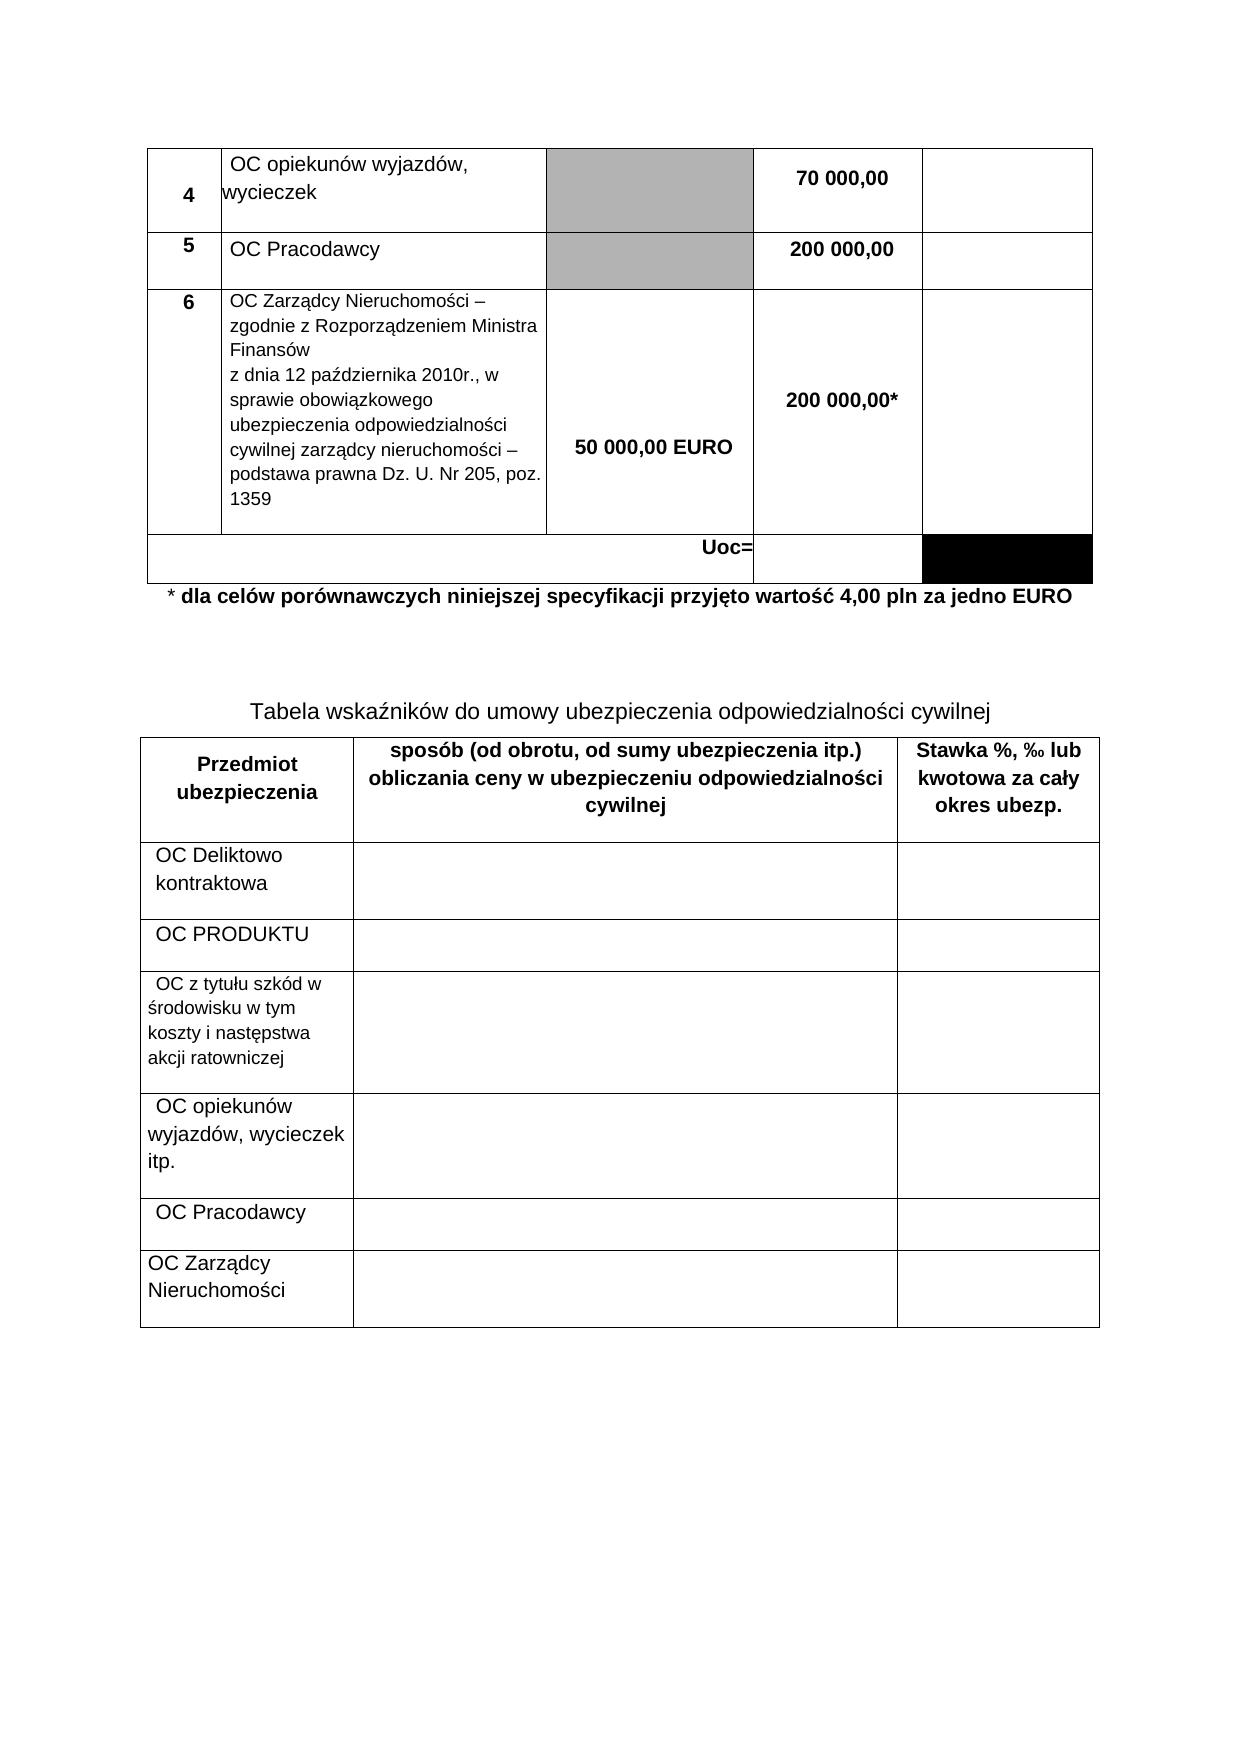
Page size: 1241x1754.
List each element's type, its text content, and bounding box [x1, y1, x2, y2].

text * dla celów porównawczych niniejszej specyfikacji przyjęto wartość 4,00 pln za jedno EURO [148, 584, 1093, 608]
table_cell [354, 1094, 897, 1198]
table_header Przedmiot ubezpieczenia [141, 738, 353, 842]
table_cell [898, 843, 1099, 919]
table_cell [547, 149, 753, 232]
text Tabela wskaźników do umowy ubezpieczenia odpowiedzialności cywilnej [148, 698, 1093, 724]
table_cell [354, 972, 897, 1093]
table_cell [754, 535, 922, 583]
table_cell [547, 233, 753, 289]
table_cell 200 000,00 [754, 233, 922, 289]
table_cell 4 [148, 149, 221, 232]
table_cell 70 000,00 [754, 149, 922, 232]
table_cell OC Pracodawcy [222, 233, 546, 289]
table_cell [898, 920, 1099, 971]
table_cell OC z tytułu szkód w środowisku w tym koszty i następstwa akcji ratowniczej [141, 972, 353, 1093]
table_cell Uoc= [148, 535, 753, 583]
table_cell [354, 843, 897, 919]
table_cell [923, 149, 1092, 232]
table_cell [354, 920, 897, 971]
table_cell [923, 535, 1092, 583]
table_cell [354, 1251, 897, 1327]
table_cell [898, 972, 1099, 1093]
table_cell [354, 1199, 897, 1250]
table_cell [923, 290, 1092, 534]
table_cell 6 [148, 290, 221, 534]
table_cell OC Zarządcy Nieruchomości – zgodnie z Rozporządzeniem Ministra Finansów z dnia 12 października 2010r., w sprawie obowiązkowego ubezpieczenia odpowiedzialności cywilnej zarządcy nieruchomości – podstawa prawna Dz. U. Nr 205, poz. 1359 [222, 290, 546, 534]
table_cell OC opiekunów wyjazdów, wycieczek [222, 149, 546, 232]
table_cell OC Deliktowo kontraktowa [141, 843, 353, 919]
table_cell 5 [148, 233, 221, 289]
table_cell 200 000,00* [754, 290, 922, 534]
table_cell [898, 1199, 1099, 1250]
table_cell OC Zarządcy Nieruchomości [141, 1251, 353, 1327]
table_header sposób (od obrotu, od sumy ubezpieczenia itp.) obliczania ceny w ubezpieczeniu odpowiedzialności cywilnej [354, 738, 897, 842]
table_cell [898, 1094, 1099, 1198]
table_header Stawka %, ‰ lub kwotowa za cały okres ubezp. [898, 738, 1099, 842]
table_cell OC PRODUKTU [141, 920, 353, 971]
table_cell OC Pracodawcy [141, 1199, 353, 1250]
table_cell [923, 233, 1092, 289]
table_cell OC opiekunów wyjazdów, wycieczek itp. [141, 1094, 353, 1198]
table_cell [898, 1251, 1099, 1327]
table_cell 50 000,00 EURO [547, 290, 753, 534]
